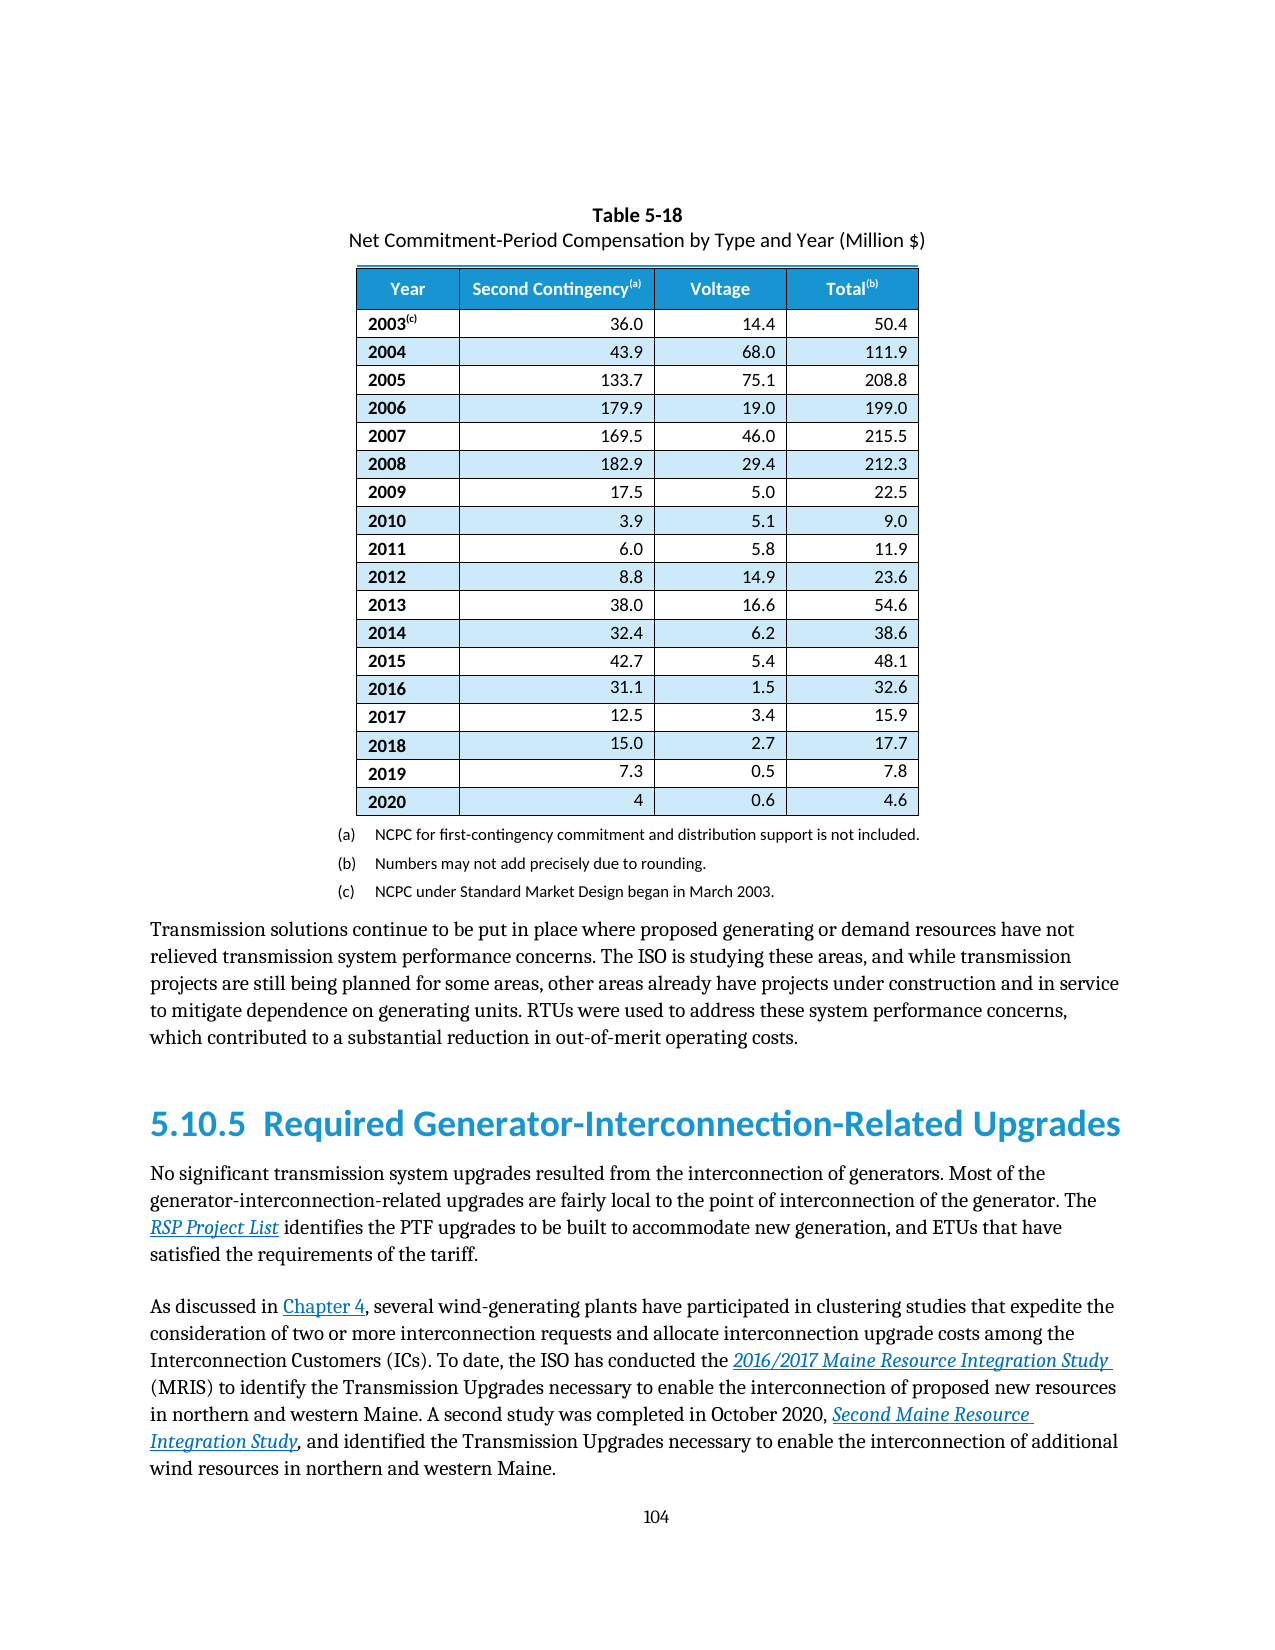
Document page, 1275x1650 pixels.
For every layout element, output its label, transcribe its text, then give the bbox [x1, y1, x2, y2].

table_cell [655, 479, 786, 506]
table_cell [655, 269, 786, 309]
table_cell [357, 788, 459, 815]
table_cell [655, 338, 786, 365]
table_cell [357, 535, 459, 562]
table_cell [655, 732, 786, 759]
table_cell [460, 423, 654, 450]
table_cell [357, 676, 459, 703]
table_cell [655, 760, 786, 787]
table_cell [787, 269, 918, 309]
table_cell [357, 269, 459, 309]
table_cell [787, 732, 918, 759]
text As discussed in Chapter 4, several wind-generating plants have participated in clustering studies that expedite the consideration of two or more interconnection requests and allocate interconnection upgrade costs among the Interconnection Customers (ICs). To date, the ISO has conducted the 2016/2017 Maine Resource Integration Study (MRIS) to identify the Transmission Upgrades necessary to enable the interconnection of proposed new resources in northern and western Maine. A second study was completed in October 2020, Second Maine Resource Integration Study, and identified the Transmission Upgrades necessary to enable the interconnection of additional wind resources in northern and western Maine. [150, 1291, 1125, 1481]
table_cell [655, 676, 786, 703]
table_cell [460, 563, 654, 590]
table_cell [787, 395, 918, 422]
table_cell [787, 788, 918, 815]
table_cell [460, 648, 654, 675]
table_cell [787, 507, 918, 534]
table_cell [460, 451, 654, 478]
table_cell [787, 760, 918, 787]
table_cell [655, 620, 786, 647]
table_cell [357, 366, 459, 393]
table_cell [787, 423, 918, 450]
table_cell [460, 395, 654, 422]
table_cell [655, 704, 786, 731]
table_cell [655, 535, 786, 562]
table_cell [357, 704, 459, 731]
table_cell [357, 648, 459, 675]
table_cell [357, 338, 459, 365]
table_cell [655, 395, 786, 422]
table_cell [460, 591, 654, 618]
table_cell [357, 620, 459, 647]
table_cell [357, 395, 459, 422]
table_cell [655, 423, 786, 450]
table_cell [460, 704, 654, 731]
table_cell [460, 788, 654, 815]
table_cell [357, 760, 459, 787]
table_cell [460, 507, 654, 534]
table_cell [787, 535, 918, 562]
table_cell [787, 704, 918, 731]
list NCPC for first-contingency commitment and distribution support is not included. [337, 824, 947, 844]
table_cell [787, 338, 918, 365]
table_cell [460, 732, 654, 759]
text No significant transmission system upgrades resulted from the interconnection of generators. Most of the generator-interconnection-related upgrades are fairly local to the point of interconnection of the generator. The RSP Project List identifies the PTF upgrades to be built to accommodate new generation, and ETUs that have satisfied the requirements of the tariff. [150, 1158, 1125, 1266]
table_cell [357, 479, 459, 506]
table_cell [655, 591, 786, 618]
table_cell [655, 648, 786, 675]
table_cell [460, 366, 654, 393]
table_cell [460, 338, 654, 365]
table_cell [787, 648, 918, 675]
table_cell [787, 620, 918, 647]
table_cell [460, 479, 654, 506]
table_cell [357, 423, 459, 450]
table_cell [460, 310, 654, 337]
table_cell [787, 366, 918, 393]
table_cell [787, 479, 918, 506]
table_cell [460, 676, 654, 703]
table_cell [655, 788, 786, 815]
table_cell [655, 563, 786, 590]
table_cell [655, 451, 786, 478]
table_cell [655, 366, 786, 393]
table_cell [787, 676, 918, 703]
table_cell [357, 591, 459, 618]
subtitle Required Generator-Interconnection-Related Upgrades [150, 1100, 1125, 1146]
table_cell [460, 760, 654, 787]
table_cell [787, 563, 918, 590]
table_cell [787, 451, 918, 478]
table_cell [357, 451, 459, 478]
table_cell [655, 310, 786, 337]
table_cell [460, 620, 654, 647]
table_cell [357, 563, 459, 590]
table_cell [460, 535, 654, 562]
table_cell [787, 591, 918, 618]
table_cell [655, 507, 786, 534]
list NCPC under Standard Market Design began in March 2003. [337, 882, 946, 902]
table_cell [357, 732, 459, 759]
text Transmission solutions continue to be put in place where proposed generating or demand resources have not relieved transmission system performance concerns. The ISO is studying these areas, and while transmission projects are still being planned for some areas, other areas already have projects under construction and in service to mitigate dependence on generating units. RTUs were used to address these system performance concerns, which contributed to a substantial reduction in out-of-merit operating costs. [150, 914, 1125, 1050]
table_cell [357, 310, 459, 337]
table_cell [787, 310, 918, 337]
list Numbers may not add precisely due to rounding. [337, 853, 947, 873]
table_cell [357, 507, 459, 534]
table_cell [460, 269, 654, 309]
